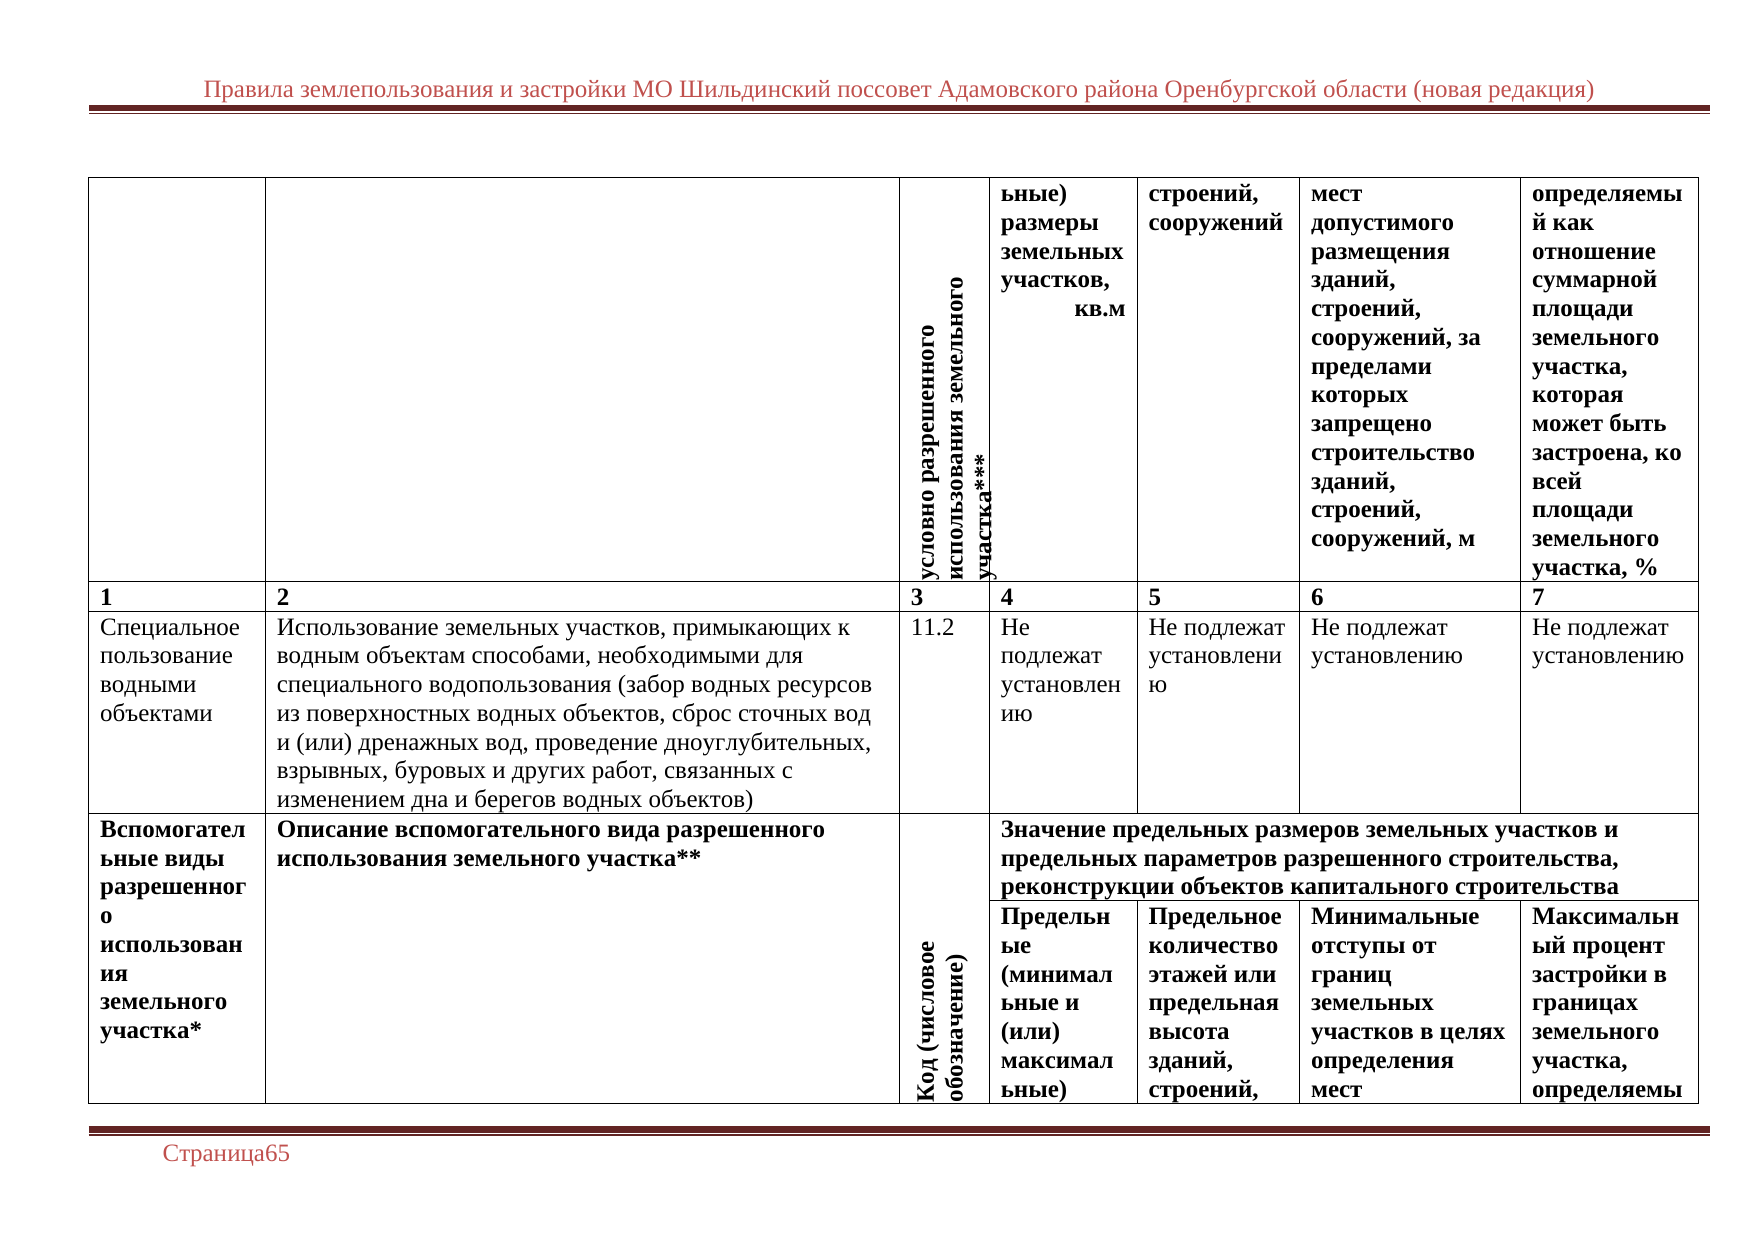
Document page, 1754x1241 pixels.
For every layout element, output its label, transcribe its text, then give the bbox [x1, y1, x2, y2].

table_cell Специальное пользование водными объектами [89, 612, 265, 813]
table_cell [1138, 178, 1299, 581]
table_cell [990, 901, 1137, 1102]
table_cell Код (числовое обозначение) вспомогательного вида разрешенного использования земельного участка*** [900, 814, 989, 1102]
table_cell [1138, 901, 1299, 1102]
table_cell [1300, 178, 1520, 581]
table_cell 11.2 [900, 612, 989, 813]
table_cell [1521, 901, 1698, 1102]
table_cell Использование земельных участков, примыкающих к водным объектам способами, необходимыми для специального водопользования (забор водных ресурсов из поверхностных водных объектов, сброс сточных вод и (или) дренажных вод, проведение дноуглубительных, взрывных, буровых и других работ, связанных с изменением дна и берегов водных объектов) [266, 612, 899, 813]
table_cell 5 [1138, 582, 1299, 611]
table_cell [1300, 901, 1520, 1102]
table_cell Значение предельных размеров земельных участков и предельных параметров разрешенного строительства, реконструкции объектов капитального строительства [990, 814, 1698, 900]
table_cell Описание вспомогательного вида разрешенного использования земельного участка** [266, 814, 899, 1102]
table_cell 3 [900, 582, 989, 611]
table_cell Не подлежат установлению [1300, 612, 1520, 813]
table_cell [990, 178, 1137, 581]
table_cell Не подлежат установлению [1521, 612, 1698, 813]
table_cell 4 [990, 582, 1137, 611]
table_cell 7 [1521, 582, 1698, 611]
table_cell 1 [89, 582, 265, 611]
table_cell Вспомогательные виды разрешенного использования земельного участка* [89, 814, 265, 1102]
table_cell 6 [1300, 582, 1520, 611]
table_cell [1521, 178, 1698, 581]
table_cell 2 [266, 582, 899, 611]
table_cell Не подлежат установлению [990, 612, 1137, 813]
table_cell Не подлежат установлению [1138, 612, 1299, 813]
